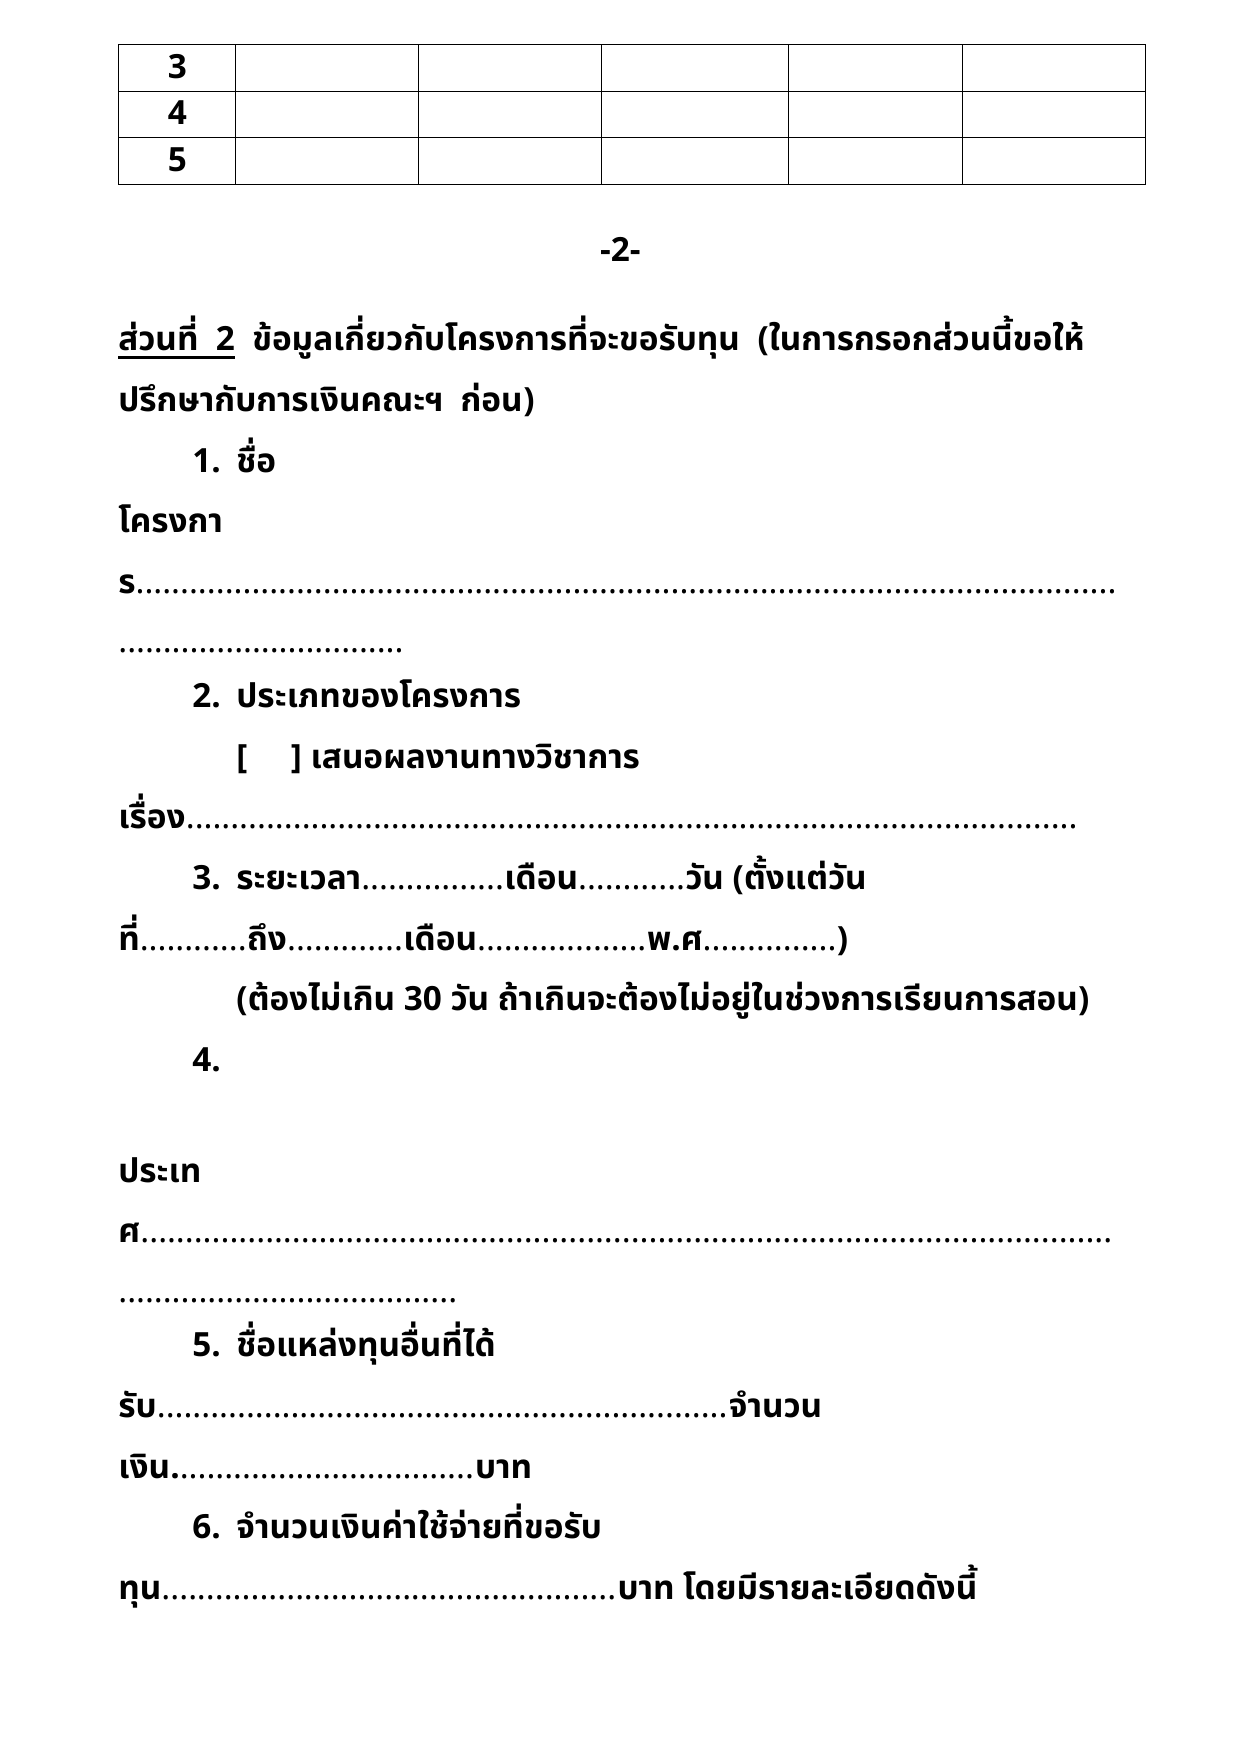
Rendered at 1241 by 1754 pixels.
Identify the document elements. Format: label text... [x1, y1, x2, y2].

table_cell [789, 45, 962, 91]
table_cell 4 [119, 92, 235, 137]
table_cell [419, 45, 601, 91]
table_cell [419, 92, 601, 137]
table_cell [236, 45, 418, 91]
table_cell [789, 92, 962, 137]
table_cell [236, 138, 418, 184]
table_cell 5 [119, 138, 235, 184]
text [ ] เสนอผลงานทางวิชาการ เรื่อง.................................................................................................... [118, 732, 1122, 844]
text 4. ประเทศ................................................................................................................................................... [118, 1036, 1122, 1312]
table_cell [963, 138, 1145, 184]
text 2. ประเภทของโครงการ [118, 672, 1122, 722]
table_cell [236, 92, 418, 137]
table_cell 3 [119, 45, 235, 91]
table_cell [602, 92, 788, 137]
text ส่วนที่ 2 ข้อมูลเกี่ยวกับโครงการที่จะขอรับทุน (ในการกรอกส่วนนี้ขอให้ปรึกษากับการเงินคณะฯ ก่อน) [118, 315, 1122, 426]
table_cell [963, 45, 1145, 91]
text 3. ระยะเวลา................เดือน............วัน (ตั้งแต่วันที่............ถึง.............เดือน...................พ.ศ...............) [118, 854, 1122, 965]
text (ต้องไม่เกิน 30 วัน ถ้าเกินจะต้องไม่อยู่ในช่วงการเรียนการสอน) [118, 975, 1122, 1026]
text 1. ชื่อโครงการ.............................................................................................................................................. [118, 436, 1122, 663]
table_cell [602, 45, 788, 91]
table_cell [419, 138, 601, 184]
text 6. จำนวนเงินค่าใช้จ่ายที่ขอรับทุน...................................................บาท โดยมีรายละเอียดดังนี้ [118, 1503, 1122, 1614]
text 5. ชื่อแหล่งทุนอื่นที่ได้รับ................................................................จำนวนเงิน..................................บาท [118, 1321, 1122, 1493]
table_cell [789, 138, 962, 184]
table_cell [963, 92, 1145, 137]
table_cell [602, 138, 788, 184]
text -2- [118, 230, 1122, 270]
